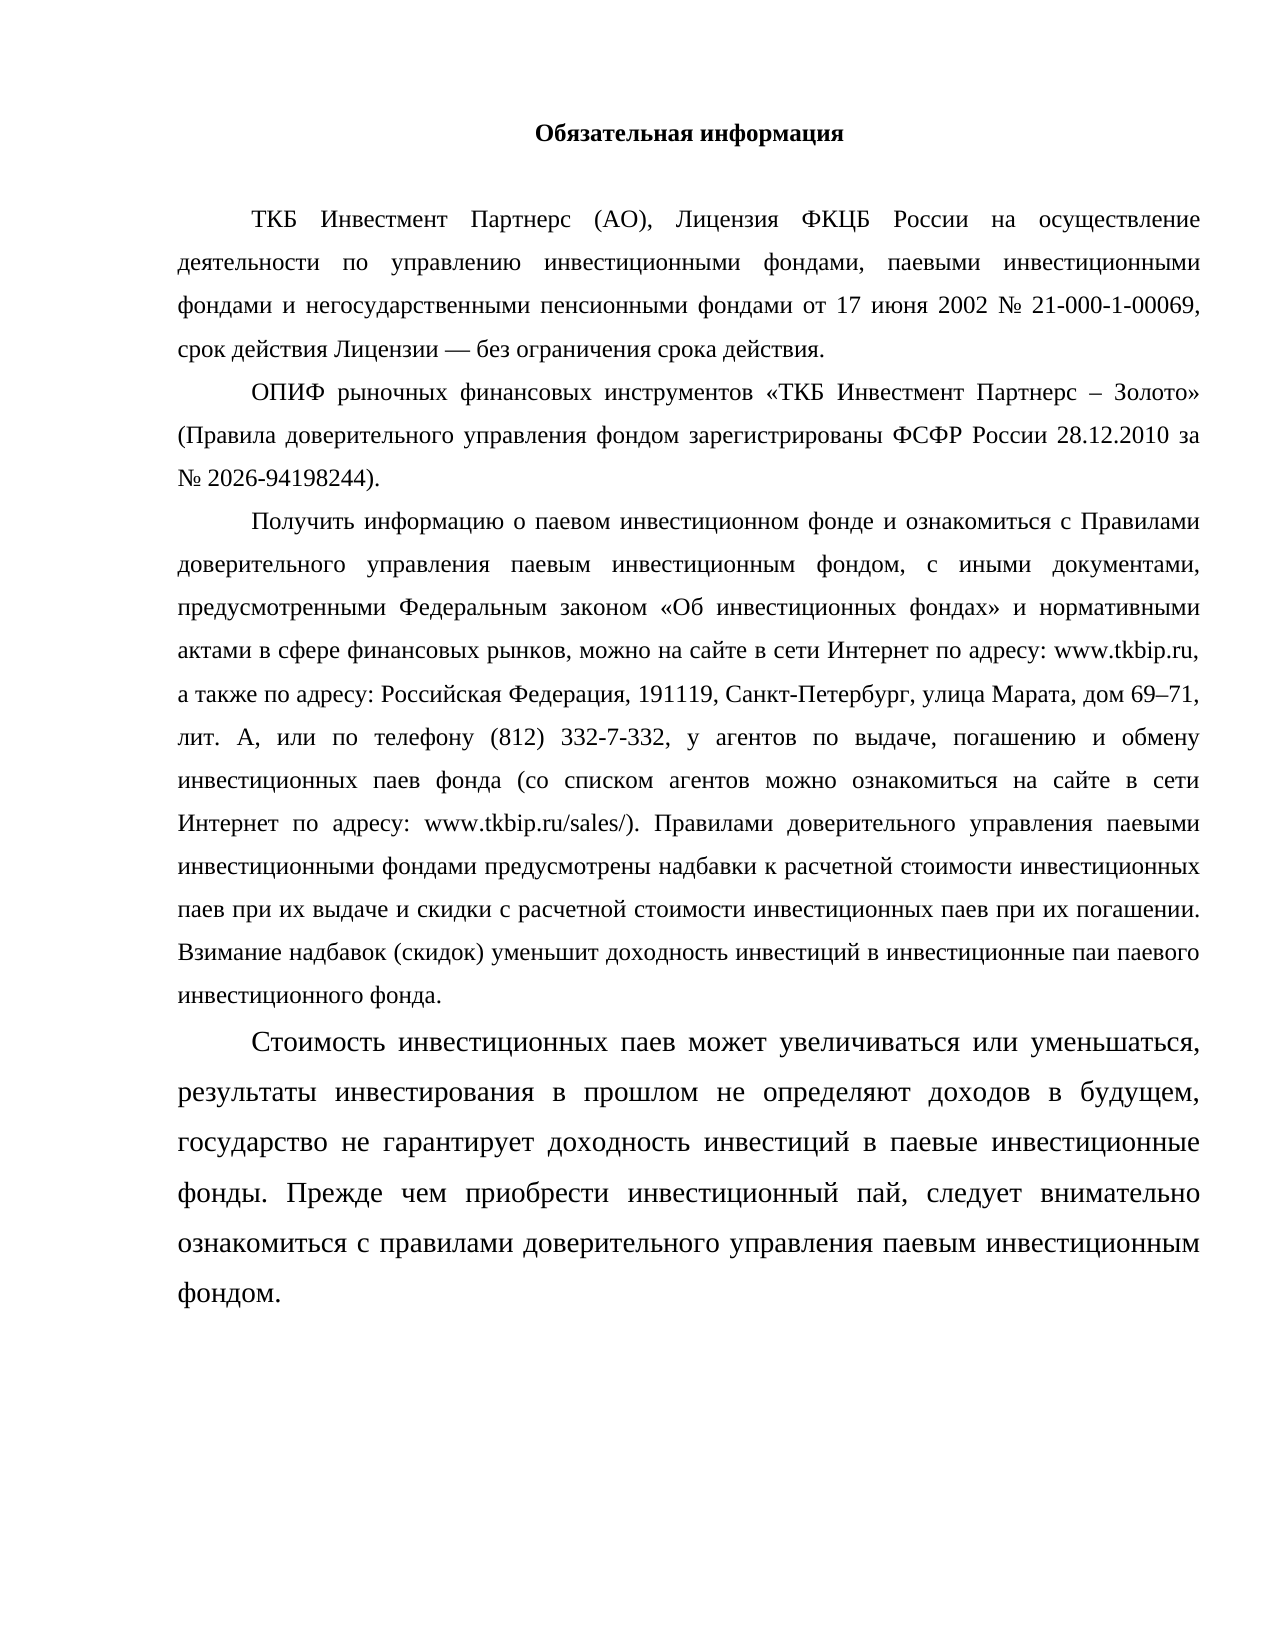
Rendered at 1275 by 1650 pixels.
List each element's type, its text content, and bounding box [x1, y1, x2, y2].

text ОПИФ рыночных финансовых инструментов «ТКБ Инвестмент Партнерс – Золото» (Правила доверительного управления фондом зарегистрированы ФСФР России 28.12.2010 за № 2026-94198244). [177, 377, 1201, 492]
text Стоимость инвестиционных паев может увеличиваться или уменьшаться, результаты инвестирования в прошлом не определяют доходов в будущем, государство не гарантирует доходность инвестиций в паевые инвестиционные фонды. Прежде чем приобрести инвестиционный пай, следует внимательно ознакомиться с правилами доверительного управления паевым инвестиционным фондом. [177, 1024, 1201, 1309]
text Получить информацию о паевом инвестиционном фонде и ознакомиться с Правилами доверительного управления паевым инвестиционным фондом, с иными документами, предусмотренными Федеральным законом «Об инвестиционных фондах» и нормативными актами в сфере финансовых рынков, можно на сайте в сети Интернет по адресу: www.tkbip.ru, а также по адресу: Российская Федерация, 191119, Санкт-Петербург, улица Марата, дом 69–71, лит. А, или по телефону (812) 332-7-332, у агентов по выдаче, погашению и обмену инвестиционных паев фонда (со списком агентов можно ознакомиться на сайте в сети Интернет по адресу: www.tkbip.ru/sales/). Правилами доверительного управления паевыми инвестиционными фондами предусмотрены надбавки к расчетной стоимости инвестиционных паев при их выдаче и скидки с расчетной стоимости инвестиционных паев при их погашении. Взимание надбавок (скидок) уменьшит доходность инвестиций в инвестиционные паи паевого инвестиционного фонда. [177, 506, 1201, 1009]
text Обязательная информация [177, 118, 1201, 147]
text ТКБ Инвестмент Партнерс (АО), Лицензия ФКЦБ России на осуществление деятельности по управлению инвестиционными фондами, паевыми инвестиционными фондами и негосударственными пенсионными фондами от 17 июня 2002 № 21-000-1-00069, срок действия Лицензии — без ограничения срока действия. [177, 204, 1201, 362]
